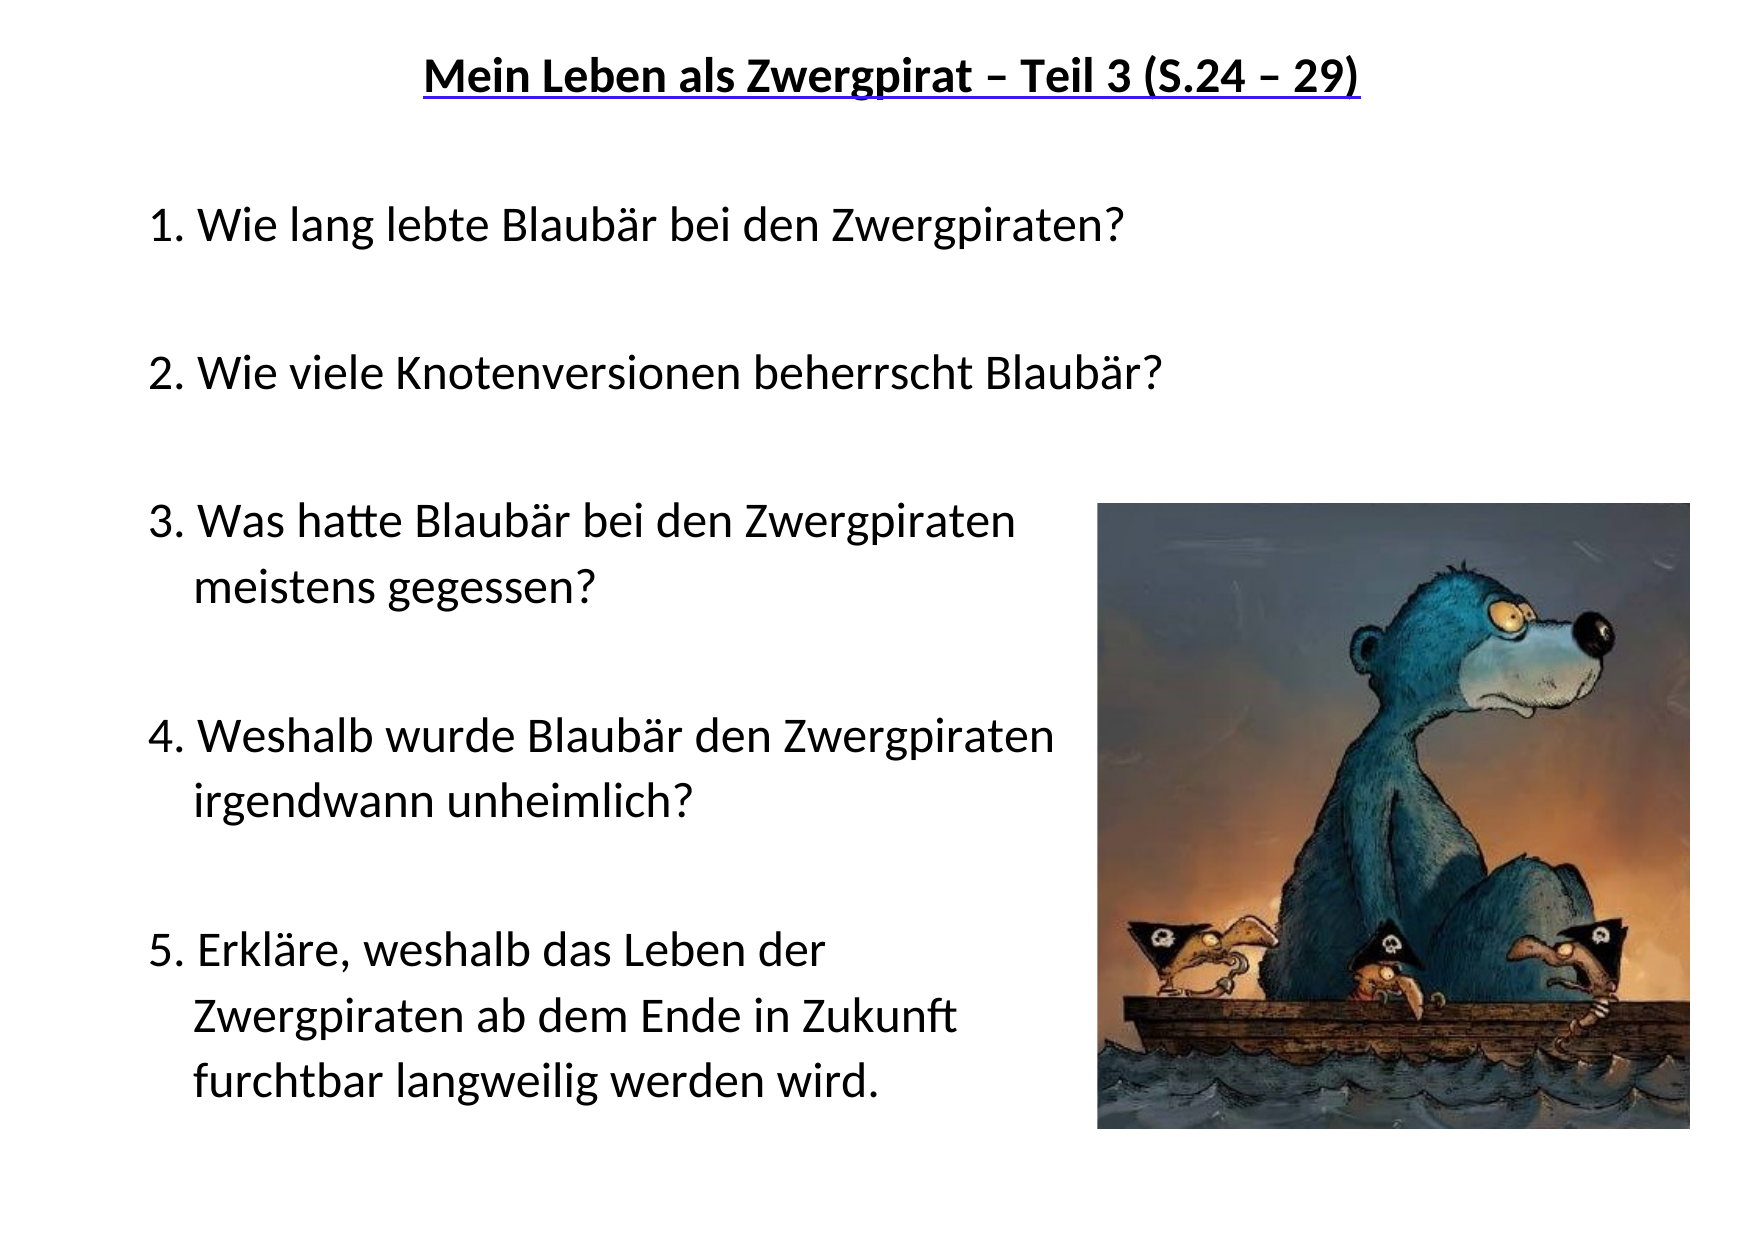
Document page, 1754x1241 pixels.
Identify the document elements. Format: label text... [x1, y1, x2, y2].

text 1. Wie lang lebte Blaubär bei den Zwergpiraten? [148, 127, 1636, 254]
text 5. Erkläre, weshalb das Leben der Zwergpiraten ab dem Ende in Zukunft furchtbar langweilig werden wird. [148, 852, 1097, 1110]
text 3. Was hatte Blaubär bei den Zwergpiraten meistens gegessen? [148, 423, 1636, 616]
picture [1097, 503, 1690, 1129]
text 4. Weshalb wurde Blaubär den Zwergpiraten irgendwann unheimlich? [148, 638, 1097, 830]
text Mein Leben als Zwergpirat – Teil 3 (S.24 – 29) [148, 44, 1636, 105]
text 2. Wie viele Knotenversionen beherrscht Blaubär? [148, 275, 1636, 402]
